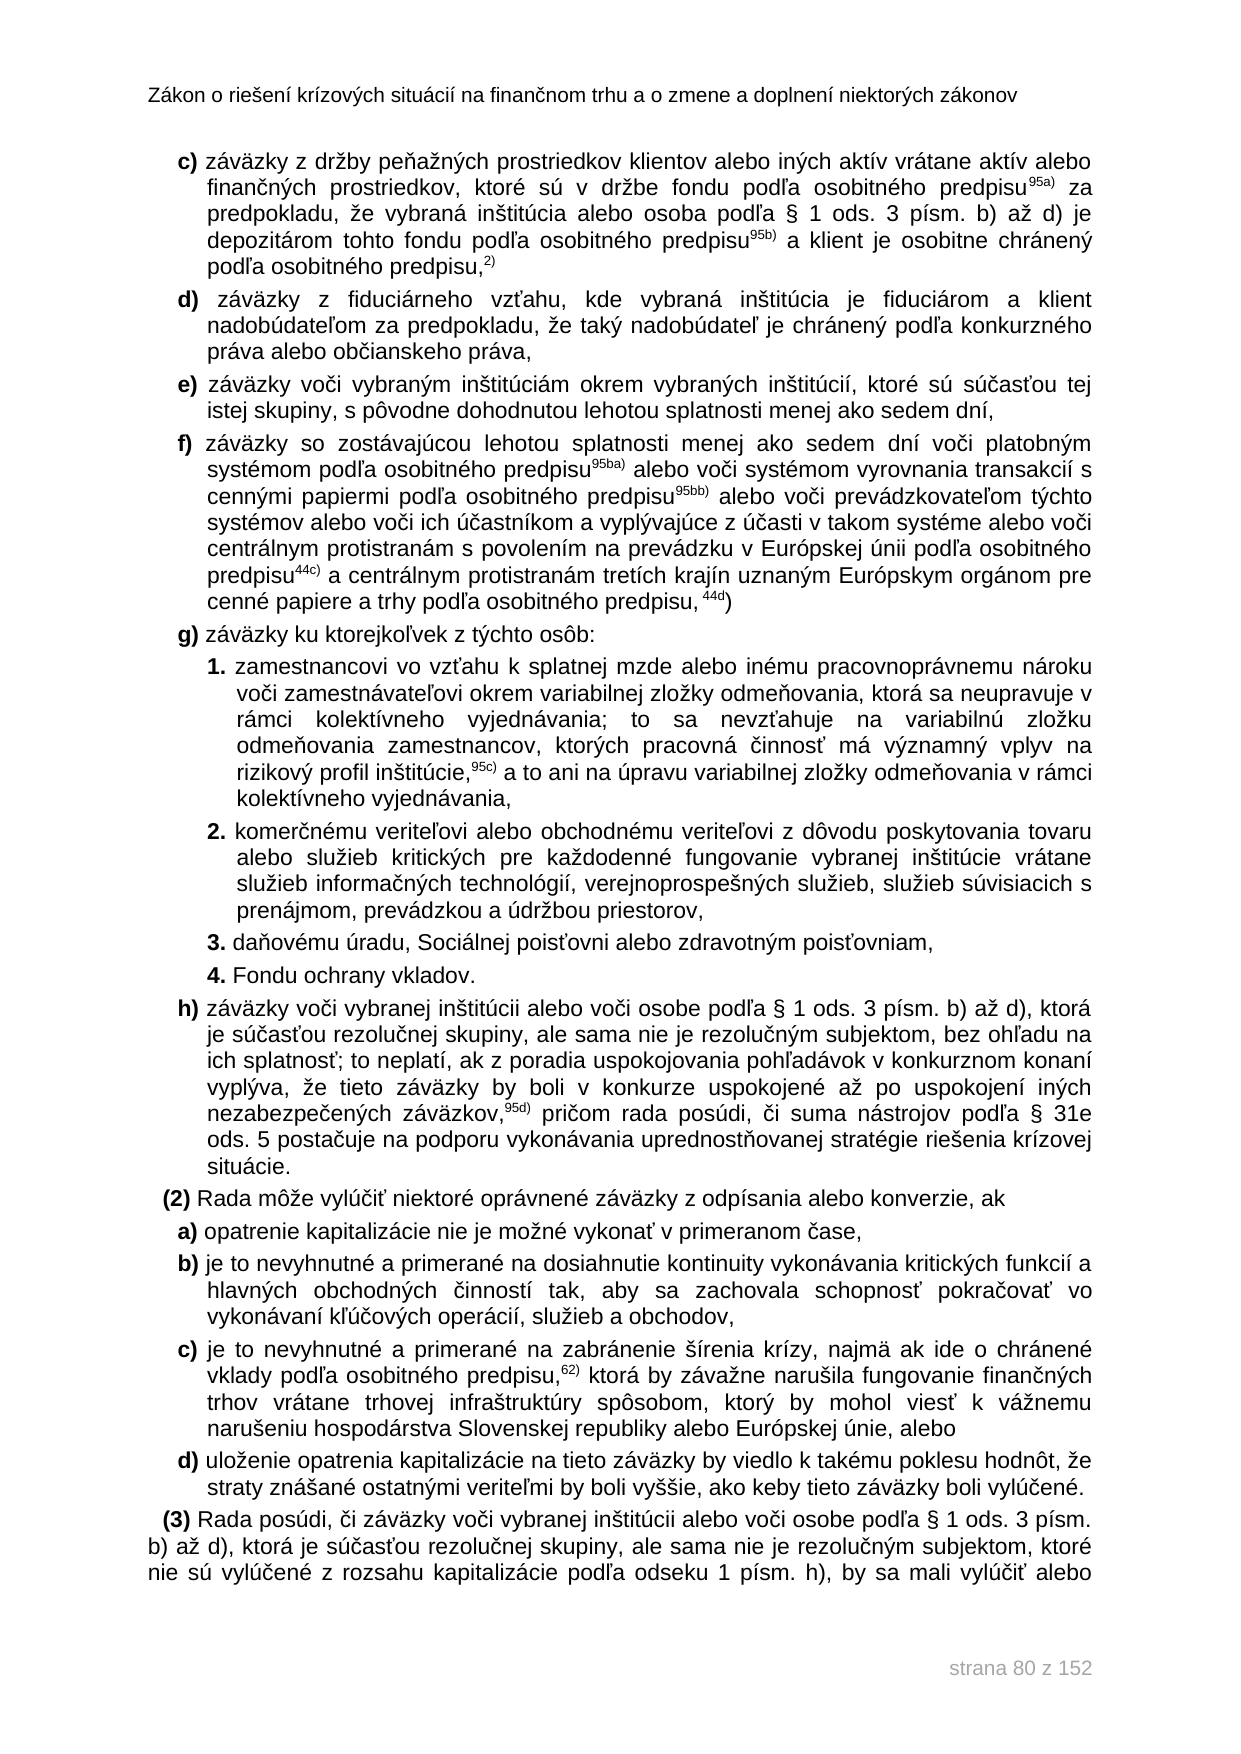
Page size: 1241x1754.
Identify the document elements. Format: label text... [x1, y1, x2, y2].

text 3. daňovému úradu, Sociálnej poisťovni alebo zdravotným poisťovniam, [207, 929, 1093, 956]
text b) je to nevyhnutné a primerané na dosiahnutie kontinuity vykonávania kritických funkcií a hlavných obchodných činností tak, aby sa zachovala schopnosť pokračovať vo vykonávaní kľúčových operácií, služieb a obchodov, [177, 1250, 1093, 1329]
text 2. komerčnému veriteľovi alebo obchodnému veriteľovi z dôvodu poskytovania tovaru alebo služieb kritických pre každodenné fungovanie vybranej inštitúcie vrátane služieb informačných technológií, verejnoprospešných služieb, služieb súvisiacich s prenájmom, prevádzkou a údržbou priestorov, [207, 818, 1093, 923]
text h) záväzky voči vybranej inštitúcii alebo voči osobe podľa § 1 ods. 3 písm. b) až d), ktorá je súčasťou rezolučnej skupiny, ale sama nie je rezolučným subjektom, bez ohľadu na ich splatnosť; to neplatí, ak z poradia uspokojovania pohľadávok v konkurznom konaní vyplýva, že tieto záväzky by boli v konkurze uspokojené až po uspokojení iných nezabezpečených záväzkov,95d) pričom rada posúdi, či suma nástrojov podľa § 31e ods. 5 postačuje na podporu vykonávania uprednostňovanej stratégie riešenia krízovej situácie. [177, 994, 1093, 1179]
text c) záväzky z držby peňažných prostriedkov klientov alebo iných aktív vrátane aktív alebo finančných prostriedkov, ktoré sú v držbe fondu podľa osobitného predpisu95a) za predpokladu, že vybraná inštitúcia alebo osoba podľa § 1 ods. 3 písm. b) až d) je depozitárom tohto fondu podľa osobitného predpisu95b) a klient je osobitne chránený podľa osobitného predpisu,2) [177, 148, 1093, 279]
text 1. zamestnancovi vo vzťahu k splatnej mzde alebo inému pracovnoprávnemu nároku voči zamestnávateľovi okrem variabilnej zložky odmeňovania, ktorá sa neupravuje v rámci kolektívneho vyjednávania; to sa nevzťahuje na variabilnú zložku odmeňovania zamestnancov, ktorých pracovná činnosť má významný vplyv na rizikový profil inštitúcie,95c) a to ani na úpravu variabilnej zložky odmeňovania v rámci kolektívneho vyjednávania, [207, 653, 1093, 811]
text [148, 1506, 1093, 1585]
text a) opatrenie kapitalizácie nie je možné vykonať v primeranom čase, [177, 1218, 1093, 1244]
text g) záväzky ku ktorejkoľvek z týchto osôb: [177, 621, 1093, 647]
text (2) Rada môže vylúčiť niektoré oprávnené záväzky z odpísania alebo konverzie, ak [148, 1185, 1093, 1212]
text f) záväzky so zostávajúcou lehotou splatnosti menej ako sedem dní voči platobným systémom podľa osobitného predpisu95ba) alebo voči systémom vyrovnania transakcií s cennými papiermi podľa osobitného predpisu95bb) alebo voči prevádzkovateľom týchto systémov alebo voči ich účastníkom a vyplývajúce z účasti v takom systéme alebo voči centrálnym protistranám s povolením na prevádzku v Európskej únii podľa osobitného predpisu44c) a centrálnym protistranám tretích krajín uznaným Európskym orgánom pre cenné papiere a trhy podľa osobitného predpisu, 44d) [177, 430, 1093, 614]
text 4. Fondu ochrany vkladov. [207, 962, 1093, 988]
text d) záväzky z fiduciárneho vzťahu, kde vybraná inštitúcia je fiduciárom a klient nadobúdateľom za predpokladu, že taký nadobúdateľ je chránený podľa konkurzného práva alebo občianskeho práva, [177, 286, 1093, 365]
text c) je to nevyhnutné a primerané na zabránenie šírenia krízy, najmä ak ide o chránené vklady podľa osobitného predpisu,62) ktorá by závažne narušila fungovanie finančných trhov vrátane trhovej infraštruktúry spôsobom, ktorý by mohol viesť k vážnemu narušeniu hospodárstva Slovenskej republiky alebo Európskej únie, alebo [177, 1336, 1093, 1441]
text e) záväzky voči vybraným inštitúciám okrem vybraných inštitúcií, ktoré sú súčasťou tej istej skupiny, s pôvodne dohodnutou lehotou splatnosti menej ako sedem dní, [177, 371, 1093, 424]
text d) uloženie opatrenia kapitalizácie na tieto záväzky by viedlo k takému poklesu hodnôt, že straty znášané ostatnými veriteľmi by boli vyššie, ako keby tieto záväzky boli vylúčené. [177, 1447, 1093, 1500]
